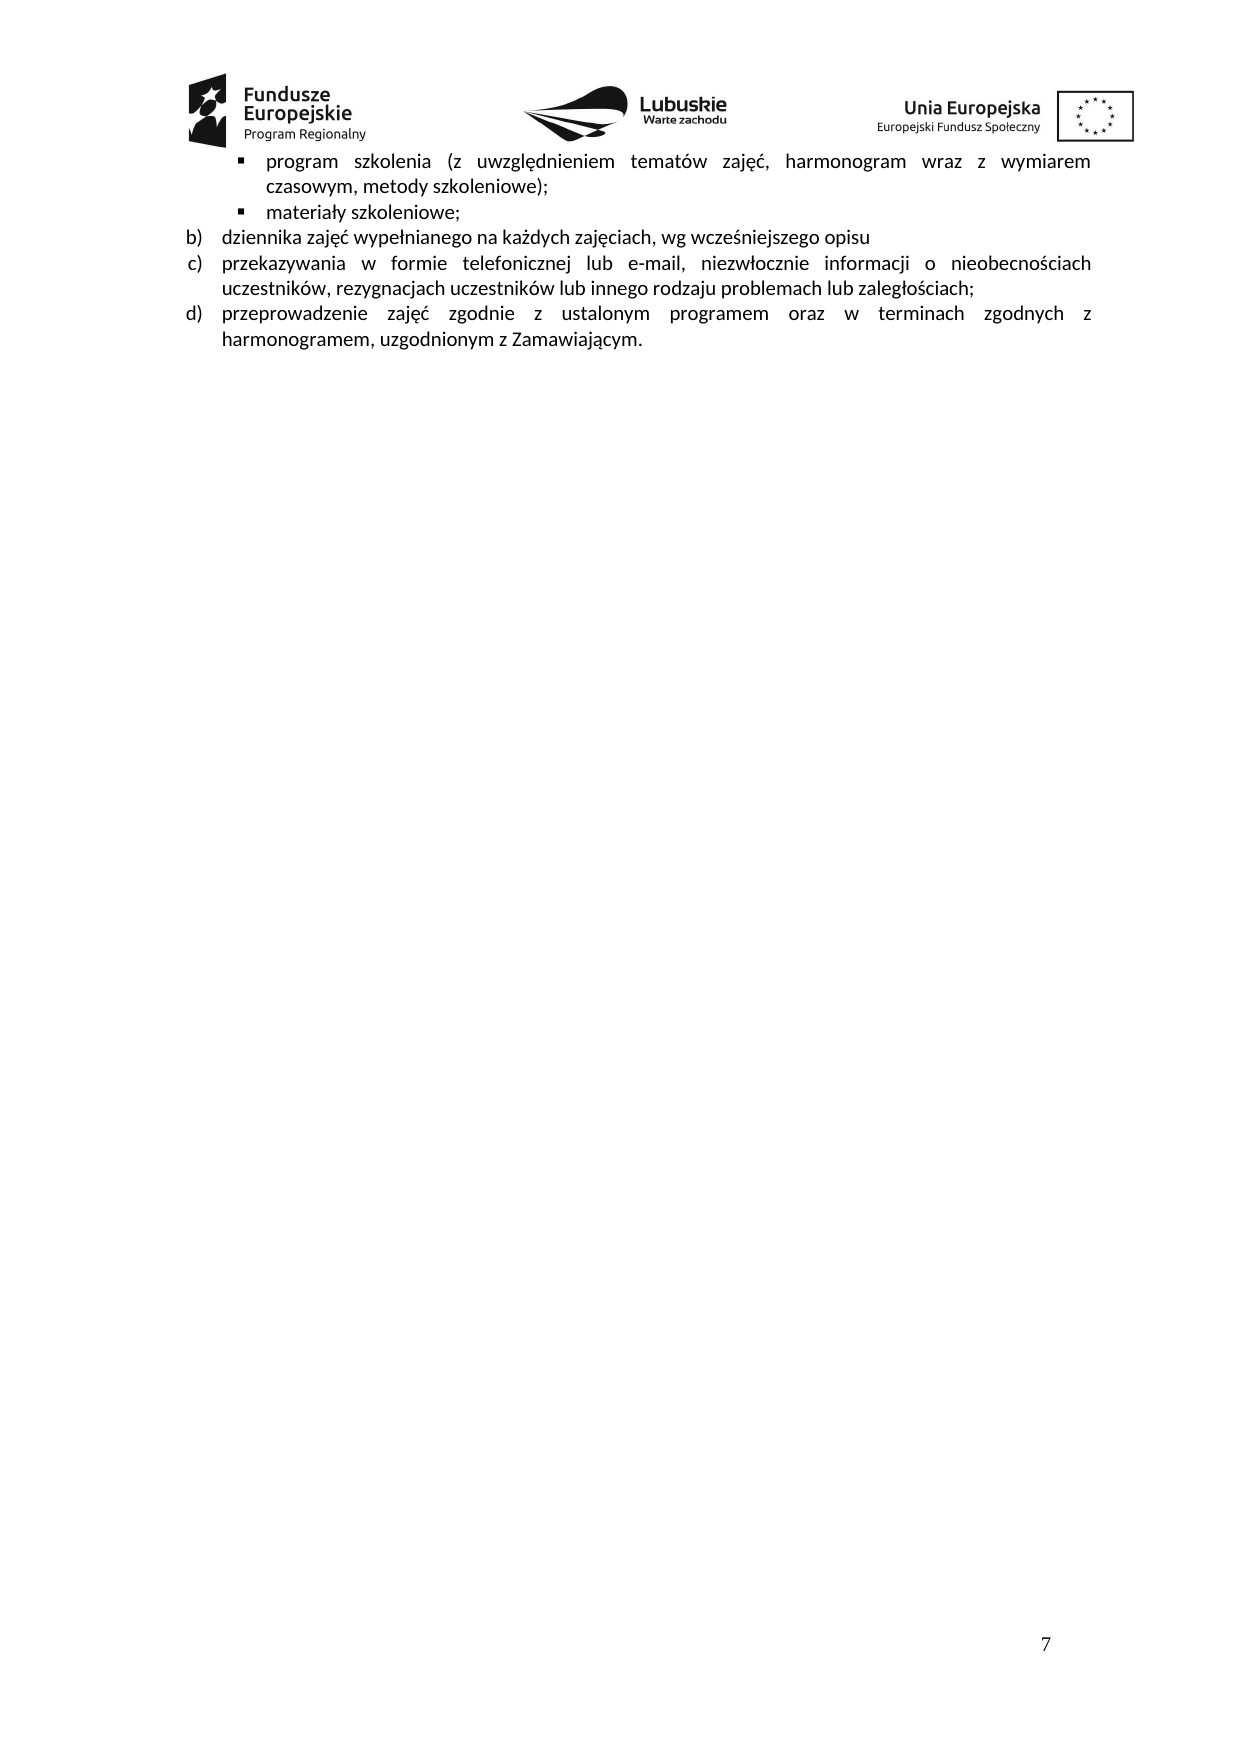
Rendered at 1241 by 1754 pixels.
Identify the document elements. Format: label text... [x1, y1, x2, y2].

list program szkolenia (z uwzględnieniem tematów zajęć, harmonogram wraz z wymiarem czasowym, metody szkoleniowe); [236, 148, 1093, 199]
list dziennika zajęć wypełnianego na każdych zajęciach, wg wcześniejszego opisu [203, 224, 1093, 250]
list przeprowadzenie zajęć zgodnie z ustalonym programem oraz w terminach zgodnych z harmonogramem, uzgodnionym z Zamawiającym. [203, 301, 1093, 351]
list przekazywania w formie telefonicznej lub e-mail, niezwłocznie informacji o nieobecnościach uczestników, rezygnacjach uczestników lub innego rodzaju problemach lub zaległościach; [203, 250, 1093, 301]
picture [188, 73, 1134, 148]
list materiały szkoleniowe; [236, 199, 1093, 224]
